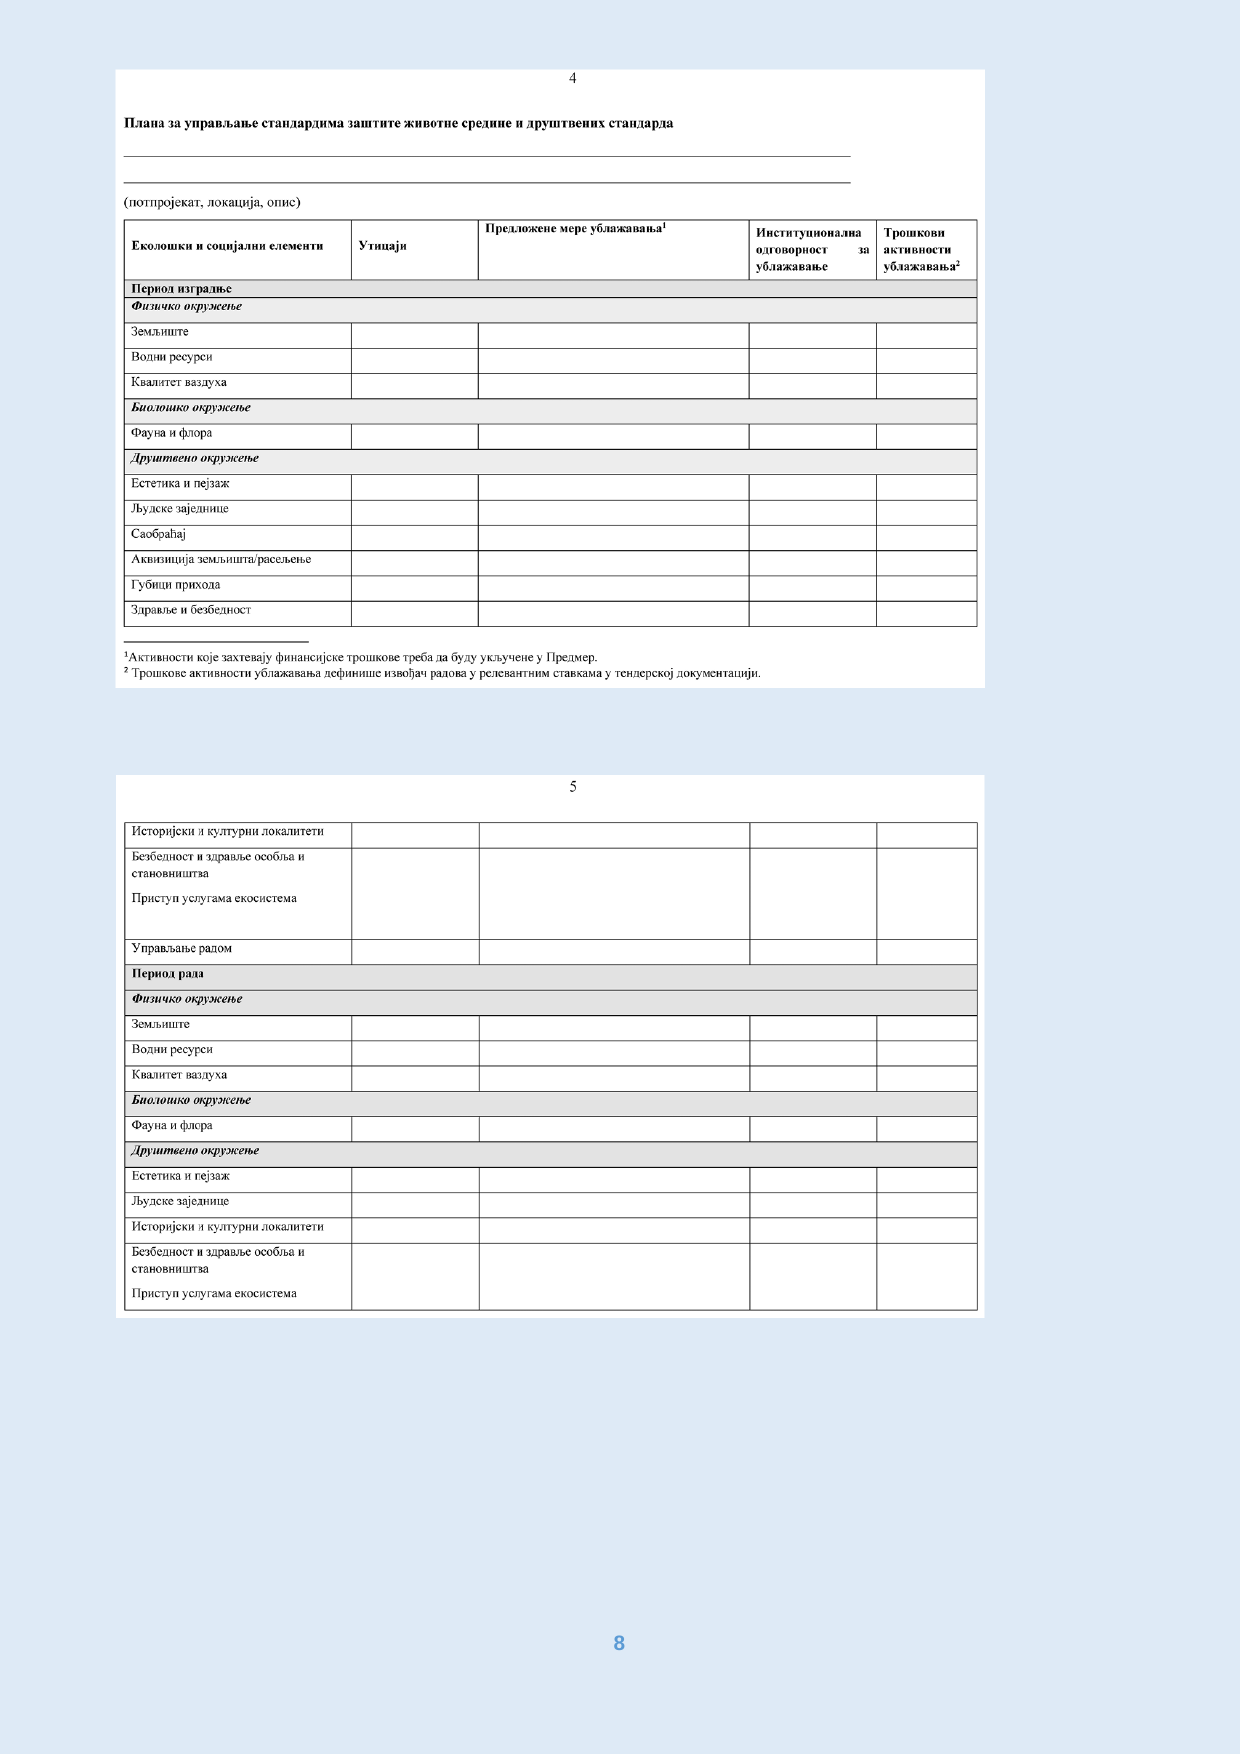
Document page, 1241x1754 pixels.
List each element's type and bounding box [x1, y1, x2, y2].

picture [79, 44, 1021, 1381]
